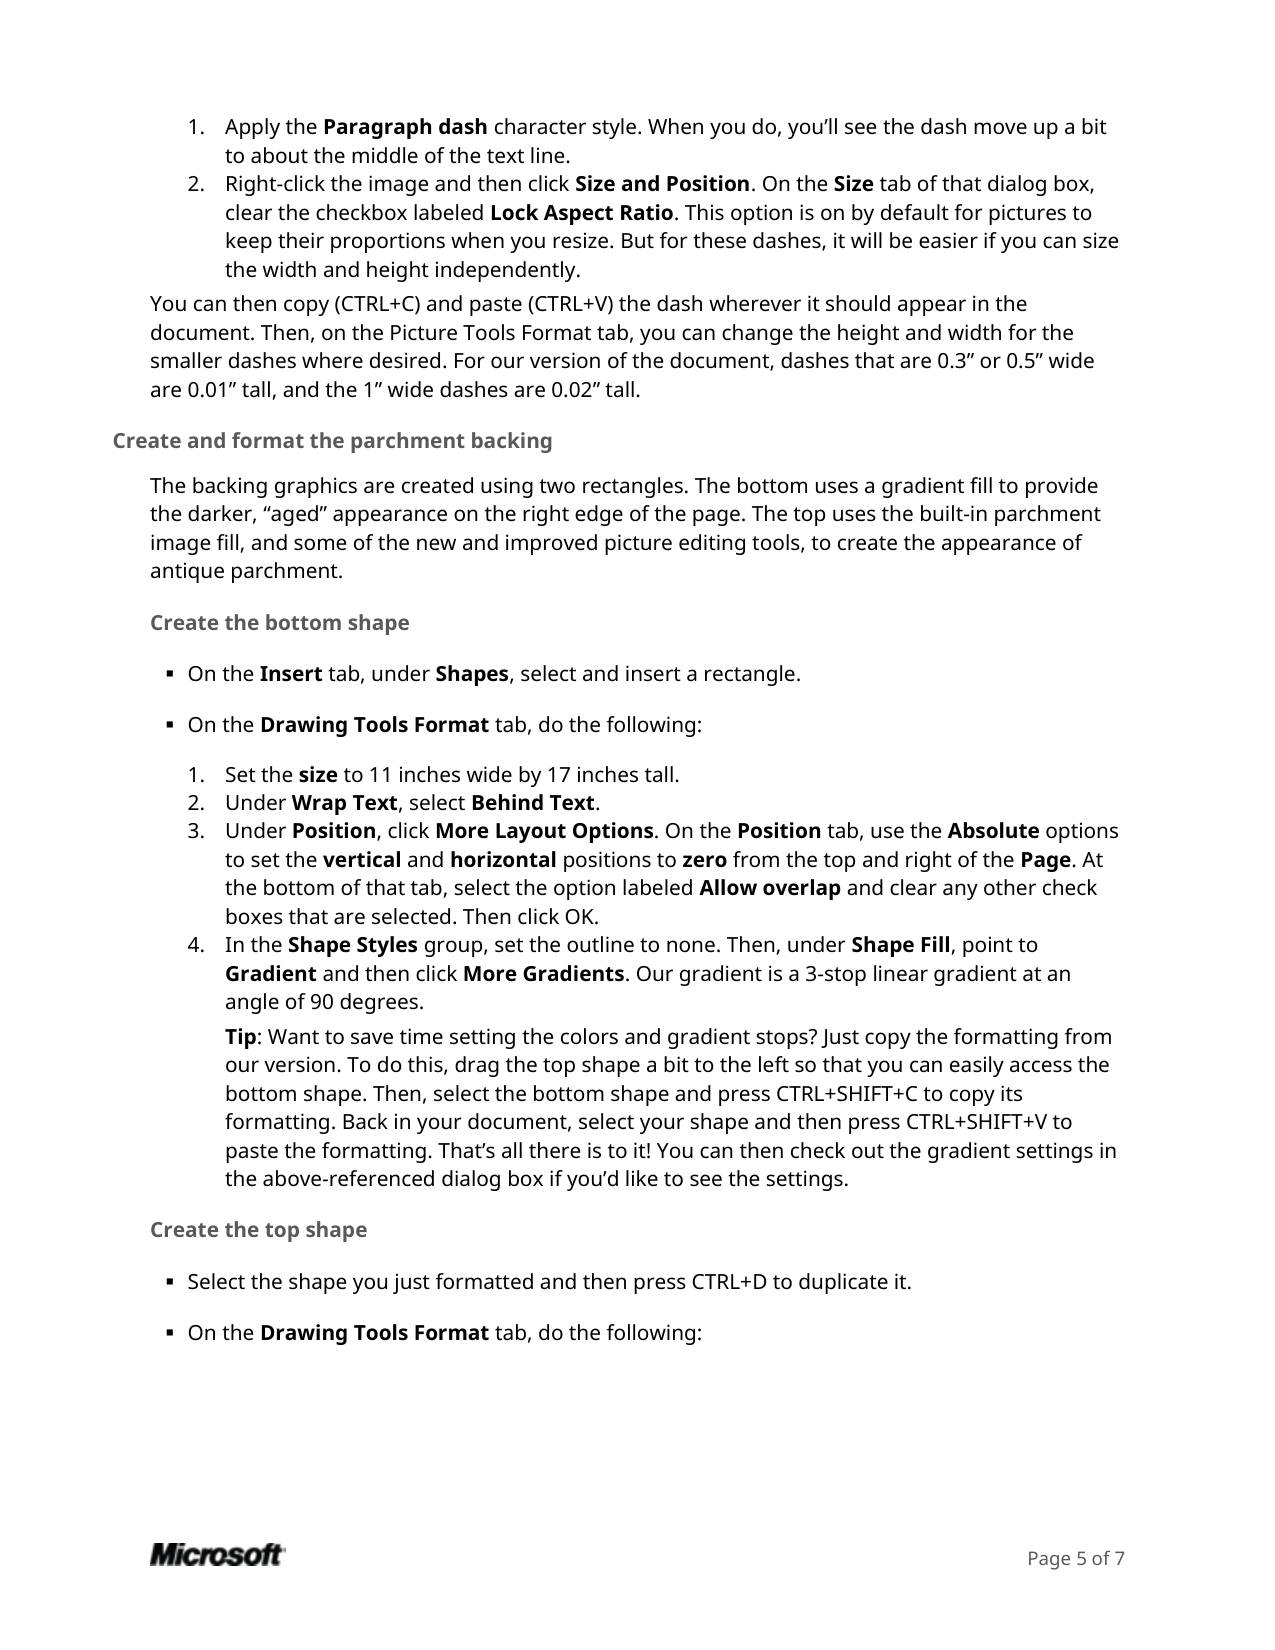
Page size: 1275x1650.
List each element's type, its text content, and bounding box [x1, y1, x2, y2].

text The backing graphics are created using two rectangles. The bottom uses a gradient fill to provide the darker, “aged” appearance on the right edge of the page. The top uses the built-in parchment image fill, and some of the new and improved picture editing tools, to create the appearance of antique parchment. [150, 471, 1125, 585]
list On the Drawing Tools Format tab, do the following: [165, 1318, 1125, 1347]
list In the Shape Styles group, set the outline to none. Then, under Shape Fill, point to Gradient and then click More Gradients. Our gradient is a 3-stop linear gradient at an angle of 90 degrees. [187, 930, 1125, 1016]
subtitle Create and format the parchment backing [112, 426, 1125, 454]
list Set the size to 11 inches wide by 17 inches tall. [187, 760, 1125, 788]
subtitle Create the top shape [150, 1216, 1125, 1244]
list Right-click the image and then click Size and Position. On the Size tab of that dialog box, clear the checkbox labeled Lock Aspect Ratio. This option is on by default for pictures to keep their proportions when you resize. But for these dashes, it will be easier if you can size the width and height independently. [187, 169, 1125, 283]
list Select the shape you just formatted and then press CTRL+D to duplicate it. [165, 1267, 1125, 1295]
text Tip: Want to save time setting the colors and gradient stops? Just copy the formatting from our version. To do this, drag the top shape a bit to the left so that you can easily access the bottom shape. Then, select the bottom shape and press CTRL+SHIFT+C to copy its formatting. Back in your document, select your shape and then press CTRL+SHIFT+V to paste the formatting. That’s all there is to it! You can then check out the gradient settings in the above-referenced dialog box if you’d like to see the settings. [225, 1022, 1125, 1193]
picture [150, 1543, 287, 1566]
list Apply the Paragraph dash character style. When you do, you’ll see the dash move up a bit to about the middle of the text line. [187, 112, 1125, 169]
list Under Position, click More Layout Options. On the Position tab, use the Absolute options to set the vertical and horizontal positions to zero from the top and right of the Page. At the bottom of that tab, select the option labeled Allow overlap and clear any other check boxes that are selected. Then click OK. [187, 817, 1125, 930]
subtitle Create the bottom shape [150, 608, 1125, 636]
list Under Wrap Text, select Behind Text. [187, 788, 1125, 817]
text You can then copy (CTRL+C) and paste (CTRL+V) the dash wherever it should appear in the document. Then, on the Picture Tools Format tab, you can change the height and width for the smaller dashes where desired. For our version of the document, dashes that are 0.3” or 0.5” wide are 0.01” tall, and the 1” wide dashes are 0.02” tall. [150, 289, 1125, 403]
list On the Drawing Tools Format tab, do the following: [165, 711, 1125, 739]
list On the Insert tab, under Shapes, select and insert a rectangle. [165, 659, 1125, 688]
